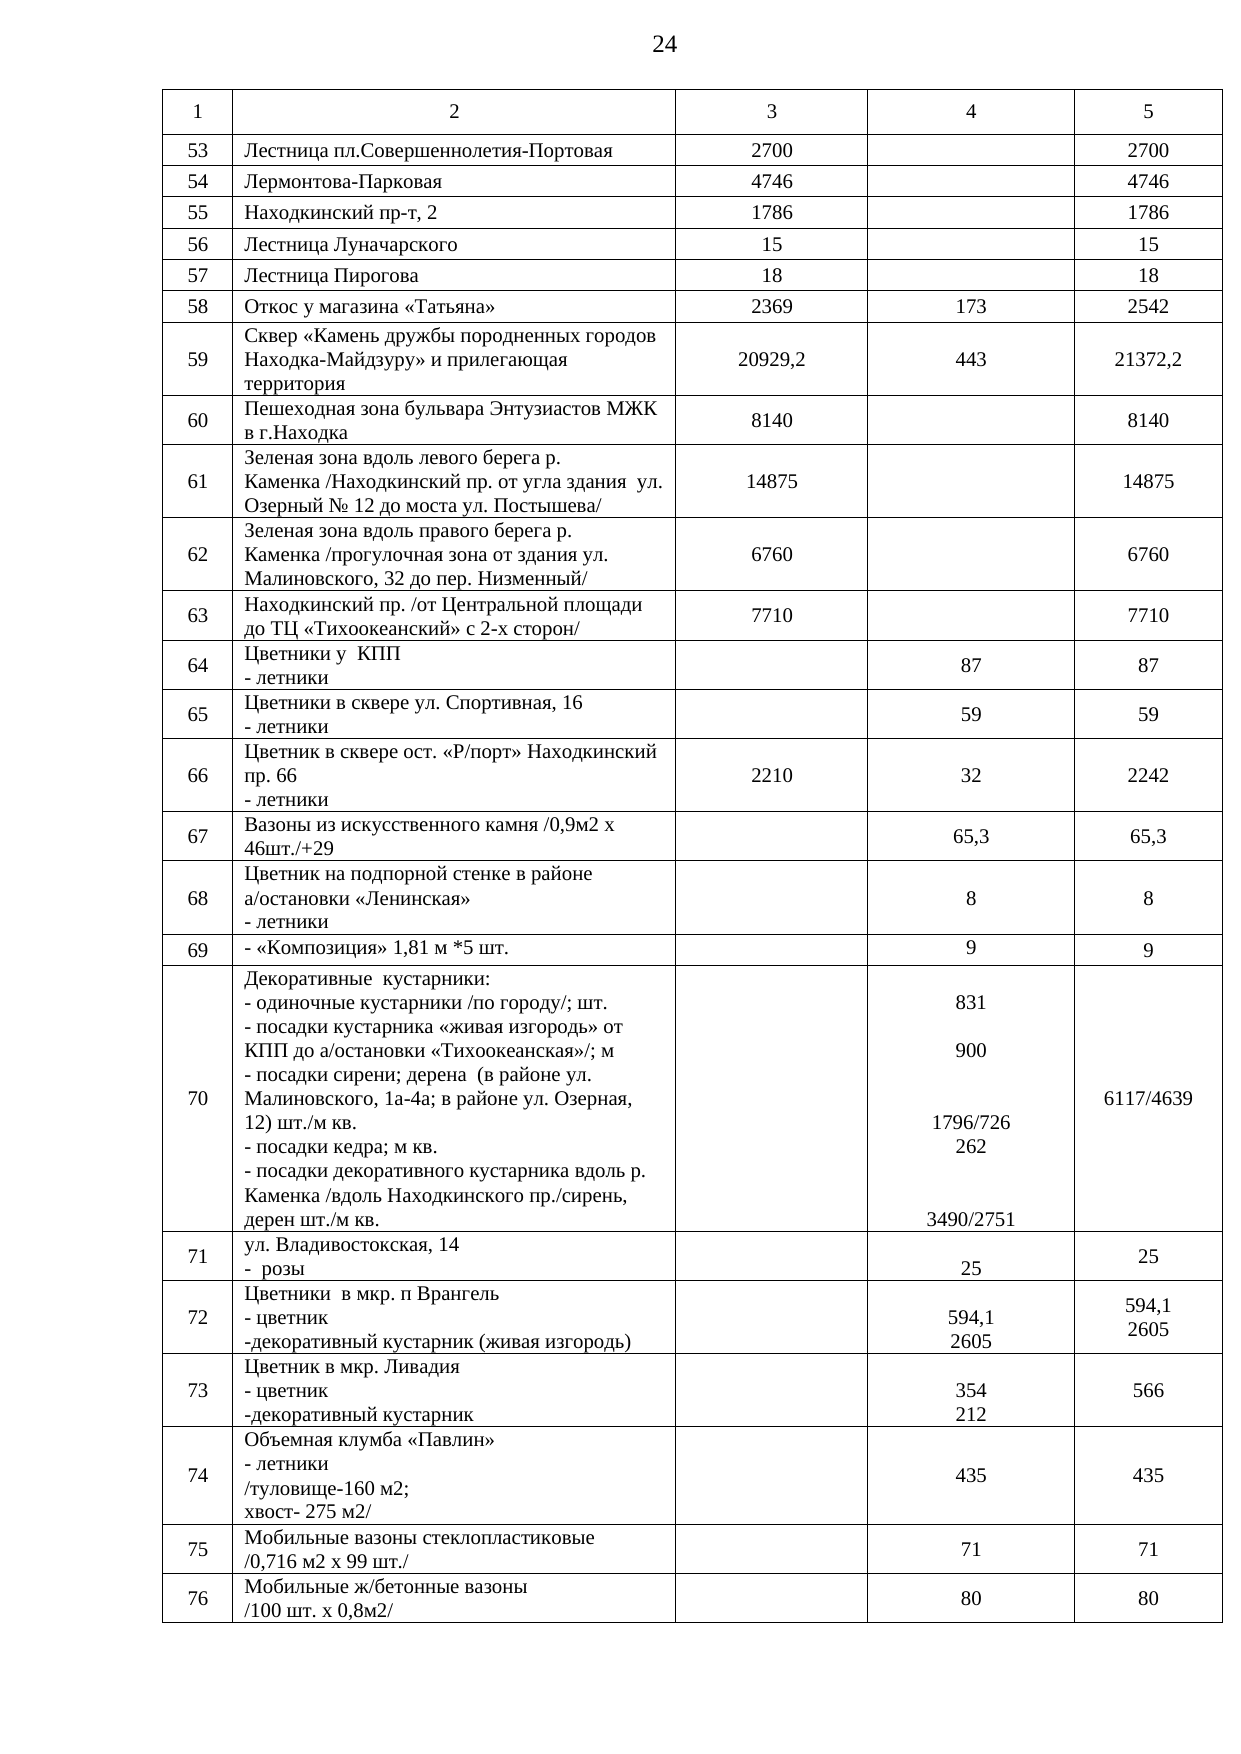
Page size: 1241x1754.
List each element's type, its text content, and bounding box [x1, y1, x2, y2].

table_cell [676, 1427, 867, 1523]
table_cell 80 [1075, 1574, 1222, 1622]
table_cell 57 [163, 260, 232, 290]
table_cell 80 [868, 1574, 1074, 1622]
table_cell [676, 1574, 867, 1622]
table_cell 66 [163, 739, 232, 811]
table_cell Находкинский пр-т, 2 [233, 197, 675, 227]
table_cell 67 [163, 812, 232, 860]
table_cell 4746 [1075, 166, 1222, 196]
table_cell Вазоны из искусственного камня /0,9м2 х 46шт./+29 [233, 812, 675, 860]
table_cell 594,1 2605 [1075, 1281, 1222, 1353]
table_cell 76 [163, 1574, 232, 1622]
table_cell Цветник в мкр. Ливадия - цветник -декоративный кустарник [233, 1354, 675, 1426]
table_cell 71 [163, 1232, 232, 1280]
table_cell 2700 [1075, 135, 1222, 165]
table_cell 435 [1075, 1427, 1222, 1523]
table_cell 8 [1075, 861, 1222, 933]
table_cell [868, 197, 1074, 227]
table_cell 18 [1075, 260, 1222, 290]
table_cell 6760 [1075, 518, 1222, 590]
table_cell 60 [163, 396, 232, 444]
table_cell [676, 966, 867, 1231]
table_cell 15 [1075, 229, 1222, 259]
table_cell 65,3 [1075, 812, 1222, 860]
table_cell 2 [233, 90, 675, 133]
table_cell Сквер «Камень дружбы породненных городов Находка-Майдзуру» и прилегающая территория [233, 323, 675, 395]
table_cell 71 [868, 1525, 1074, 1573]
table_cell 87 [1075, 641, 1222, 689]
table_cell 1786 [676, 197, 867, 227]
table_cell 55 [163, 197, 232, 227]
table_cell [868, 445, 1074, 517]
table_cell [676, 1525, 867, 1573]
table_cell 69 [163, 935, 232, 965]
table_cell Откос у магазина «Татьяна» [233, 291, 675, 322]
table_cell 2700 [676, 135, 867, 165]
table_cell - «Композиция» 1,81 м *5 шт. [233, 935, 675, 965]
table_cell 3 [676, 90, 867, 133]
table_cell 20929,2 [676, 323, 867, 395]
table_cell 56 [163, 229, 232, 259]
table_cell Зеленая зона вдоль правого берега р. Каменка /прогулочная зона от здания ул. Малиновского, 32 до пер. Низменный/ [233, 518, 675, 590]
table_cell 64 [163, 641, 232, 689]
table_cell Цветники в мкр. п Врангель - цветник -декоративный кустарник (живая изгородь) [233, 1281, 675, 1353]
table_cell 59 [1075, 690, 1222, 738]
table_cell 435 [868, 1427, 1074, 1523]
table_cell [868, 591, 1074, 639]
table_cell [676, 1354, 867, 1426]
table_cell 18 [676, 260, 867, 290]
table_cell Объемная клумба «Павлин» - летники /туловище-160 м2; хвост- 275 м2/ [233, 1427, 675, 1523]
table_cell ул. Владивостокская, 14 - розы [233, 1232, 675, 1280]
table_cell [676, 812, 867, 860]
table_cell Лестница Пирогова [233, 260, 675, 290]
table_cell 8140 [1075, 396, 1222, 444]
table_cell Цветники в сквере ул. Спортивная, 16 - летники [233, 690, 675, 738]
table_cell [676, 1232, 867, 1280]
table_cell Лестница пл.Совершеннолетия-Портовая [233, 135, 675, 165]
table_cell 354 212 [868, 1354, 1074, 1426]
table_cell 63 [163, 591, 232, 639]
table_cell Мобильные ж/бетонные вазоны /100 шт. х 0,8м2/ [233, 1574, 675, 1622]
table_cell [676, 861, 867, 933]
table_cell 6117/4639 [1075, 966, 1222, 1231]
table_cell 2542 [1075, 291, 1222, 322]
table_cell 594,1 2605 [868, 1281, 1074, 1353]
table_cell 8 [868, 861, 1074, 933]
table_cell 25 [1075, 1232, 1222, 1280]
table_cell 5 [1075, 90, 1222, 133]
table_cell 443 [868, 323, 1074, 395]
table_cell 68 [163, 861, 232, 933]
table_cell 2242 [1075, 739, 1222, 811]
table_cell [676, 935, 867, 965]
table_cell Декоративные кустарники: - одиночные кустарники /по городу/; шт. - посадки кустарника «живая изгородь» от КПП до а/остановки «Тихоокеанская»/; м - посадки сирени; дерена (в районе ул. Малиновского, 1а-4а; в районе ул. Озерная, 12) шт./м кв. - посадки кедра; м кв. - посадки декоративного кустарника вдоль р. Каменка /вдоль Находкинского пр./сирень, дерен шт./м кв. [233, 966, 675, 1231]
table_cell 4 [868, 90, 1074, 133]
table_cell [676, 690, 867, 738]
table_cell 59 [163, 323, 232, 395]
table_cell 6760 [676, 518, 867, 590]
table_cell 87 [868, 641, 1074, 689]
table_cell Мобильные вазоны стеклопластиковые /0,716 м2 х 99 шт./ [233, 1525, 675, 1573]
table_cell 8140 [676, 396, 867, 444]
table_cell 14875 [676, 445, 867, 517]
table_cell 7710 [1075, 591, 1222, 639]
table_cell Пешеходная зона бульвара Энтузиастов МЖК в г.Находка [233, 396, 675, 444]
table_cell 65,3 [868, 812, 1074, 860]
table_cell 566 [1075, 1354, 1222, 1426]
table_cell Цветник в сквере ост. «Р/порт» Находкинский пр. 66 - летники [233, 739, 675, 811]
table_cell [676, 641, 867, 689]
table_cell 53 [163, 135, 232, 165]
table_cell 1786 [1075, 197, 1222, 227]
table_cell [868, 229, 1074, 259]
table_cell [868, 135, 1074, 165]
table_cell 72 [163, 1281, 232, 1353]
table_cell 4746 [676, 166, 867, 196]
table_cell Лермонтова-Парковая [233, 166, 675, 196]
table_cell Цветники у КПП - летники [233, 641, 675, 689]
table_cell [868, 396, 1074, 444]
table_cell Зеленая зона вдоль левого берега р. Каменка /Находкинский пр. от угла здания ул. Озерный № 12 до моста ул. Постышева/ [233, 445, 675, 517]
table_cell Лестница Луначарского [233, 229, 675, 259]
table_cell Цветник на подпорной стенке в районе а/остановки «Ленинская» - летники [233, 861, 675, 933]
table_cell 54 [163, 166, 232, 196]
table_cell 61 [163, 445, 232, 517]
table_cell 62 [163, 518, 232, 590]
table_cell 2210 [676, 739, 867, 811]
table_cell 7710 [676, 591, 867, 639]
table_cell [676, 1281, 867, 1353]
table_cell 75 [163, 1525, 232, 1573]
table_cell 32 [868, 739, 1074, 811]
table_cell 831 900 1796/726 262 3490/2751 [868, 966, 1074, 1231]
table_cell 2369 [676, 291, 867, 322]
table_cell 25 [868, 1232, 1074, 1280]
table_cell 65 [163, 690, 232, 738]
table_cell 1 [163, 90, 232, 133]
table_cell [868, 260, 1074, 290]
table_cell 14875 [1075, 445, 1222, 517]
table_cell 70 [163, 966, 232, 1231]
table_cell 71 [1075, 1525, 1222, 1573]
table_cell 59 [868, 690, 1074, 738]
table_cell [868, 166, 1074, 196]
table_cell 9 [868, 935, 1074, 965]
table_cell 21372,2 [1075, 323, 1222, 395]
table_cell Находкинский пр. /от Центральной площади до ТЦ «Тихоокеанский» с 2-х сторон/ [233, 591, 675, 639]
table_cell 173 [868, 291, 1074, 322]
table_cell 9 [1075, 935, 1222, 965]
table_cell 58 [163, 291, 232, 322]
table_cell 73 [163, 1354, 232, 1426]
table_cell 15 [676, 229, 867, 259]
table_cell [868, 518, 1074, 590]
table_cell 74 [163, 1427, 232, 1523]
